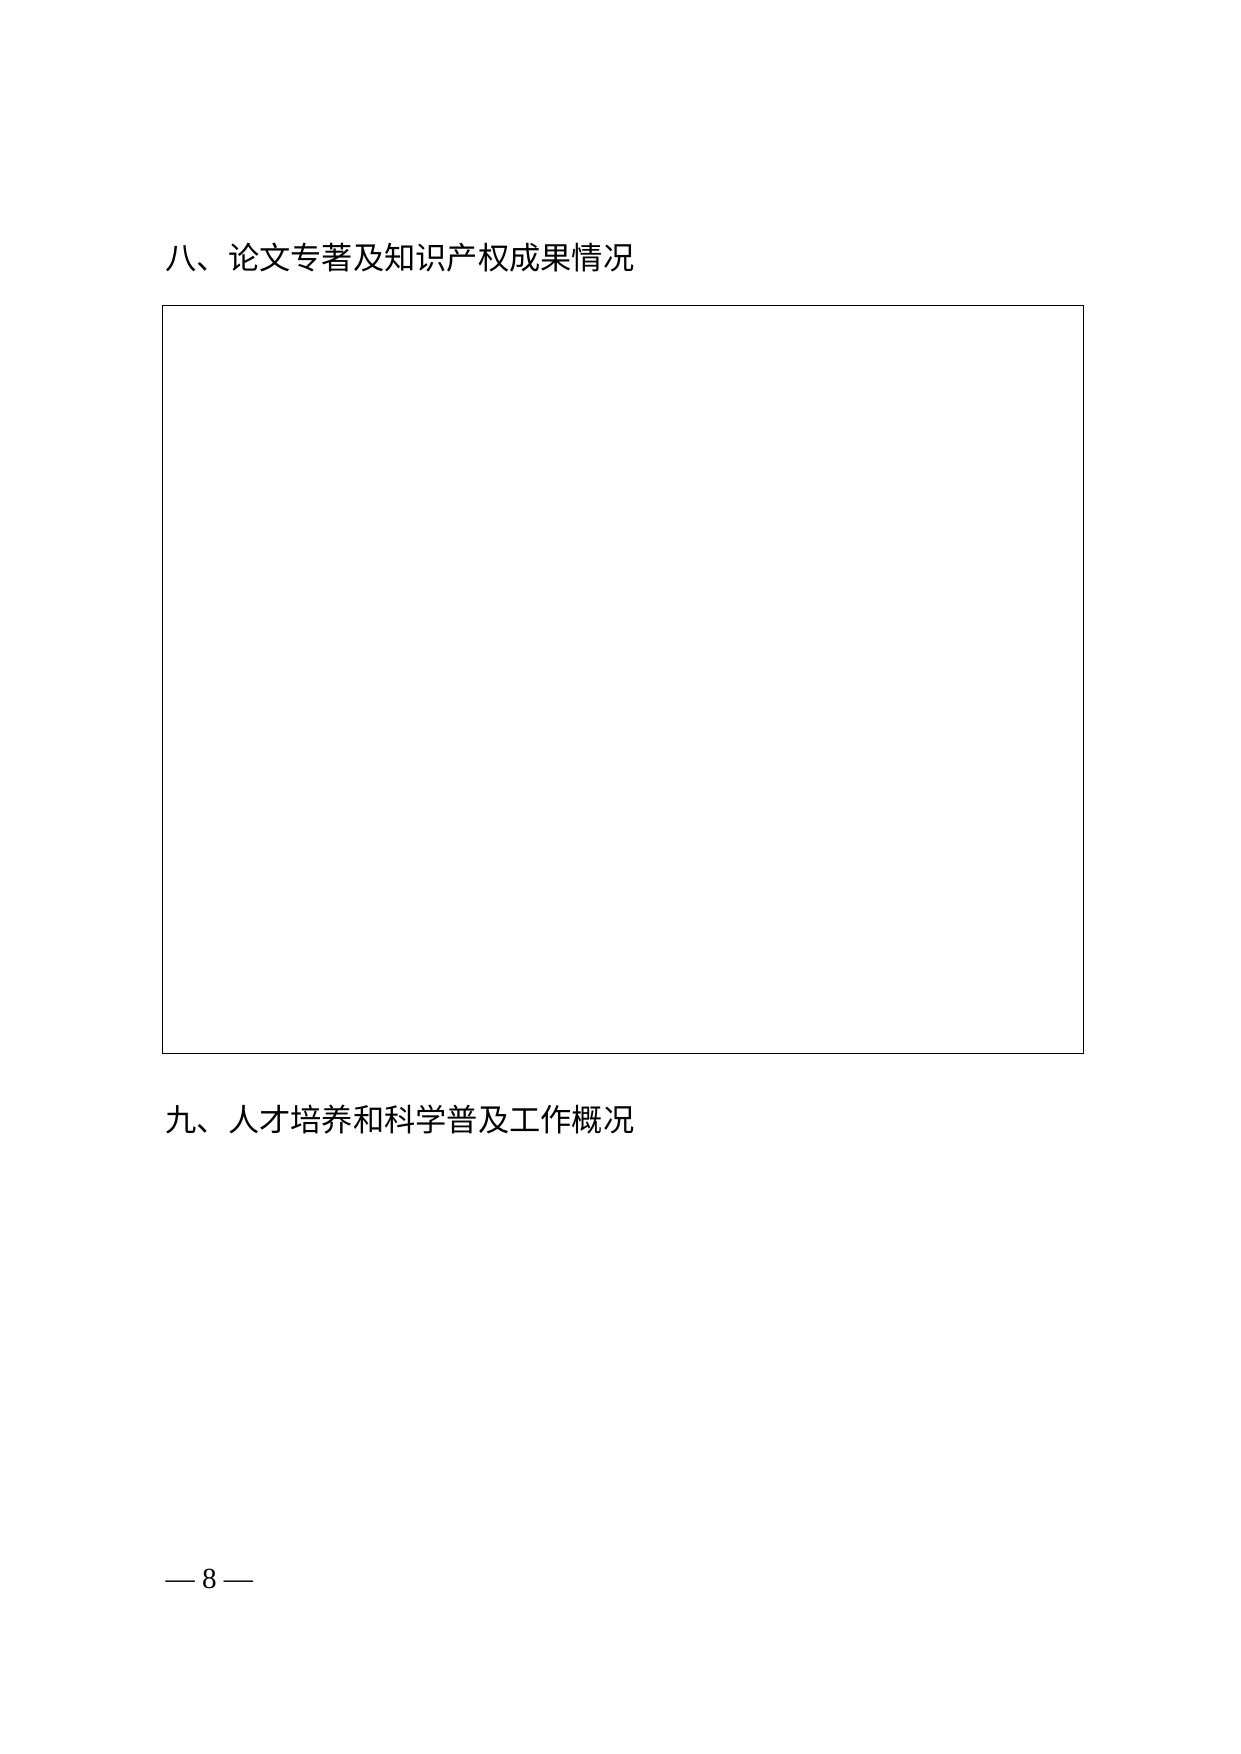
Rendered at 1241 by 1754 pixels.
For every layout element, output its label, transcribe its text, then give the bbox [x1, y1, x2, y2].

list 人才培养和科学普及工作概况 [165, 305, 1087, 1150]
text 八、论文专著及知识产权成果情况 [165, 223, 1087, 288]
table_header [163, 306, 1083, 1053]
